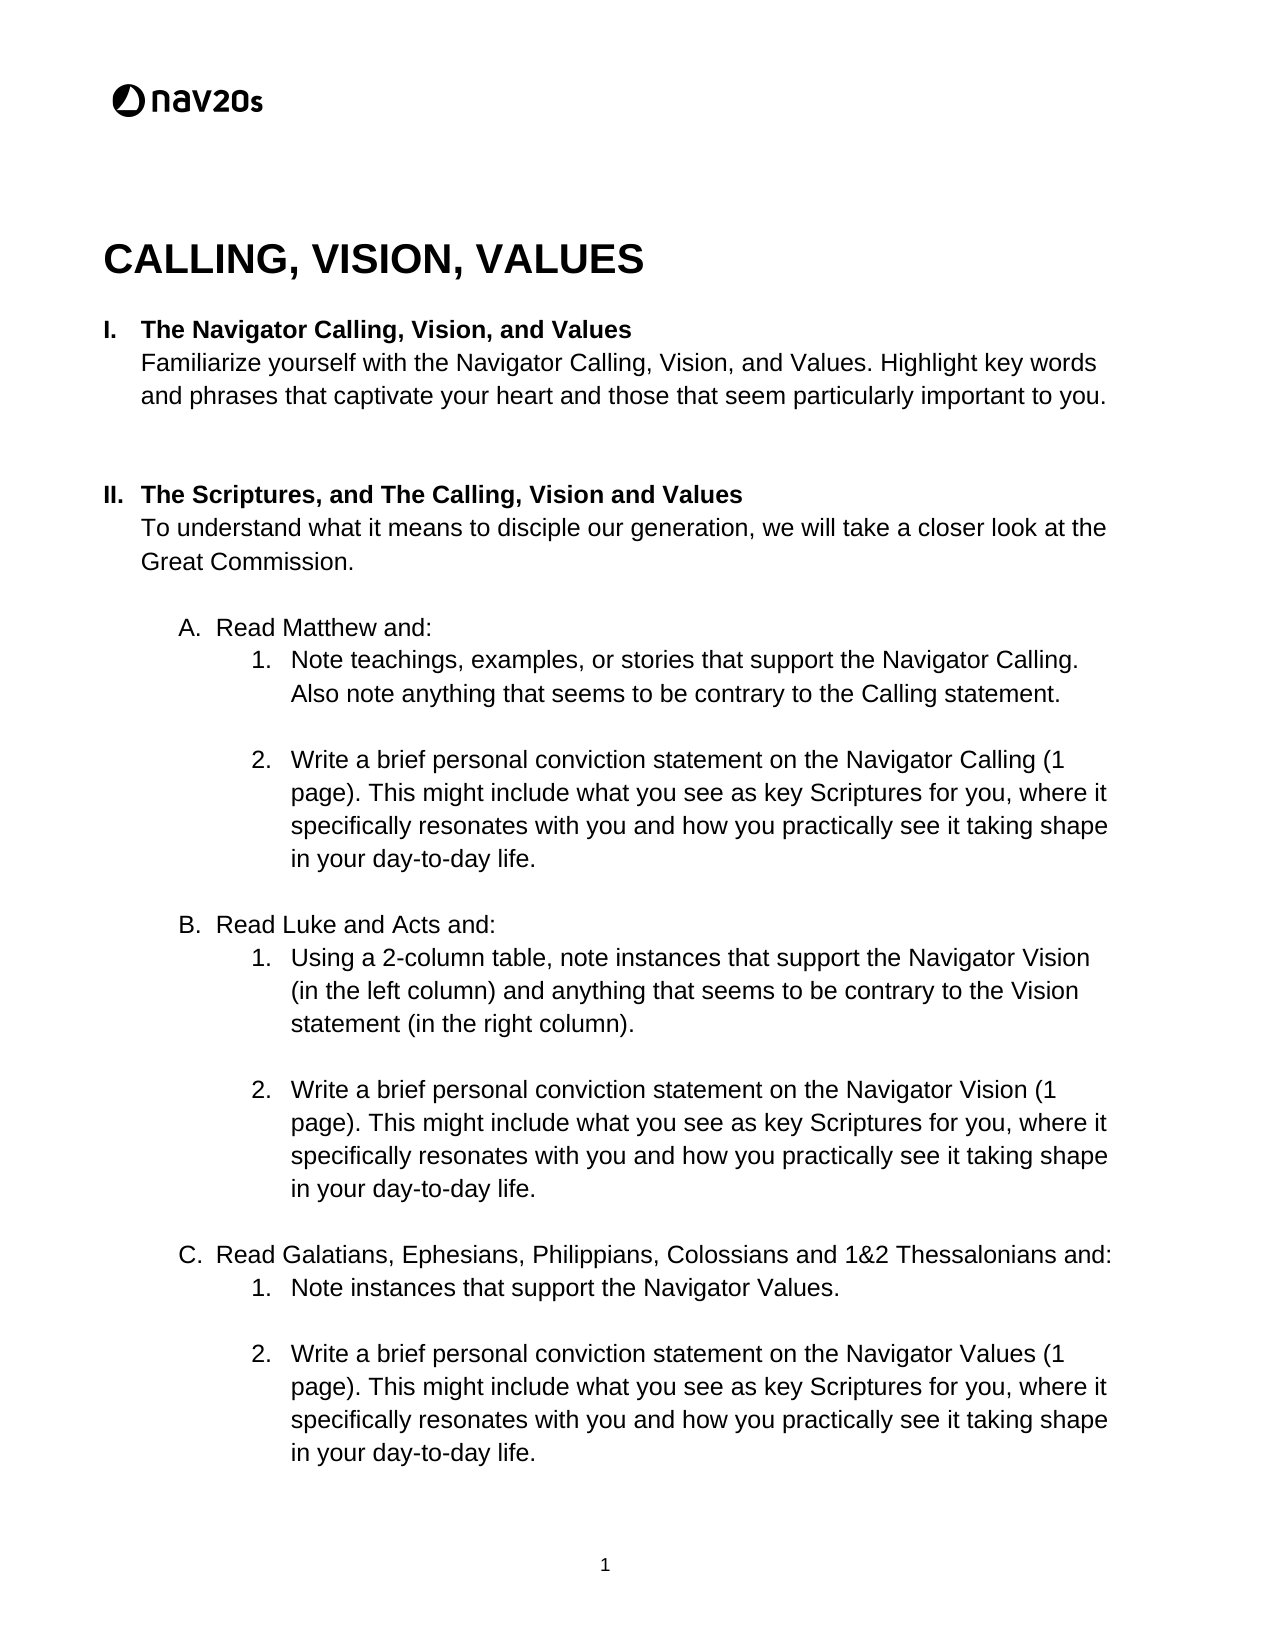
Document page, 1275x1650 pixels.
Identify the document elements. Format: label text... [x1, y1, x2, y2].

list Read Galatians, Ephesians, Philippians, Colossians and 1&2 Thessalonians and: [178, 1240, 1125, 1269]
list Read Luke and Acts and: [178, 910, 1125, 938]
list Read Matthew and: [178, 612, 1125, 641]
list Note instances that support the Navigator Values. [272, 1273, 1125, 1302]
list Write a brief personal conviction statement on the Navigator Values (1 page). This might include what you see as key Scriptures for you, where it specifically resonates with you and how you practically see it taking shape in your day-to-day life. [272, 1339, 1125, 1467]
list Write a brief personal conviction statement on the Navigator Vision (1 page). This might include what you see as key Scriptures for you, where it specifically resonates with you and how you practically see it taking shape in your day-to-day life. [272, 1075, 1125, 1203]
list The Navigator Calling, Vision, and Values [103, 315, 1125, 344]
list The Scriptures, and The Calling, Vision and Values [103, 480, 1125, 509]
list Write a brief personal conviction statement on the Navigator Calling (1 page). This might include what you see as key Scriptures for you, where it specifically resonates with you and how you practically see it taking shape in your day-to-day life. [272, 744, 1125, 872]
list Note teachings, examples, or stories that support the Navigator Calling. Also note anything that seems to be contrary to the Calling statement. [272, 646, 1125, 707]
text CALLING, VISION, VALUES [103, 234, 1125, 282]
list Using a 2-column table, note instances that support the Navigator Vision (in the left column) and anything that seems to be contrary to the Vision statement (in the right column). [272, 943, 1125, 1037]
list To understand what it means to disciple our generation, we will take a closer look at the Great Commission. [141, 513, 1125, 575]
text Familiarize yourself with the Navigator Calling, Vision, and Values. Highlight key words and phrases that captivate your heart and those that seem particularly important to you. [141, 348, 1125, 410]
picture [112, 84, 263, 117]
